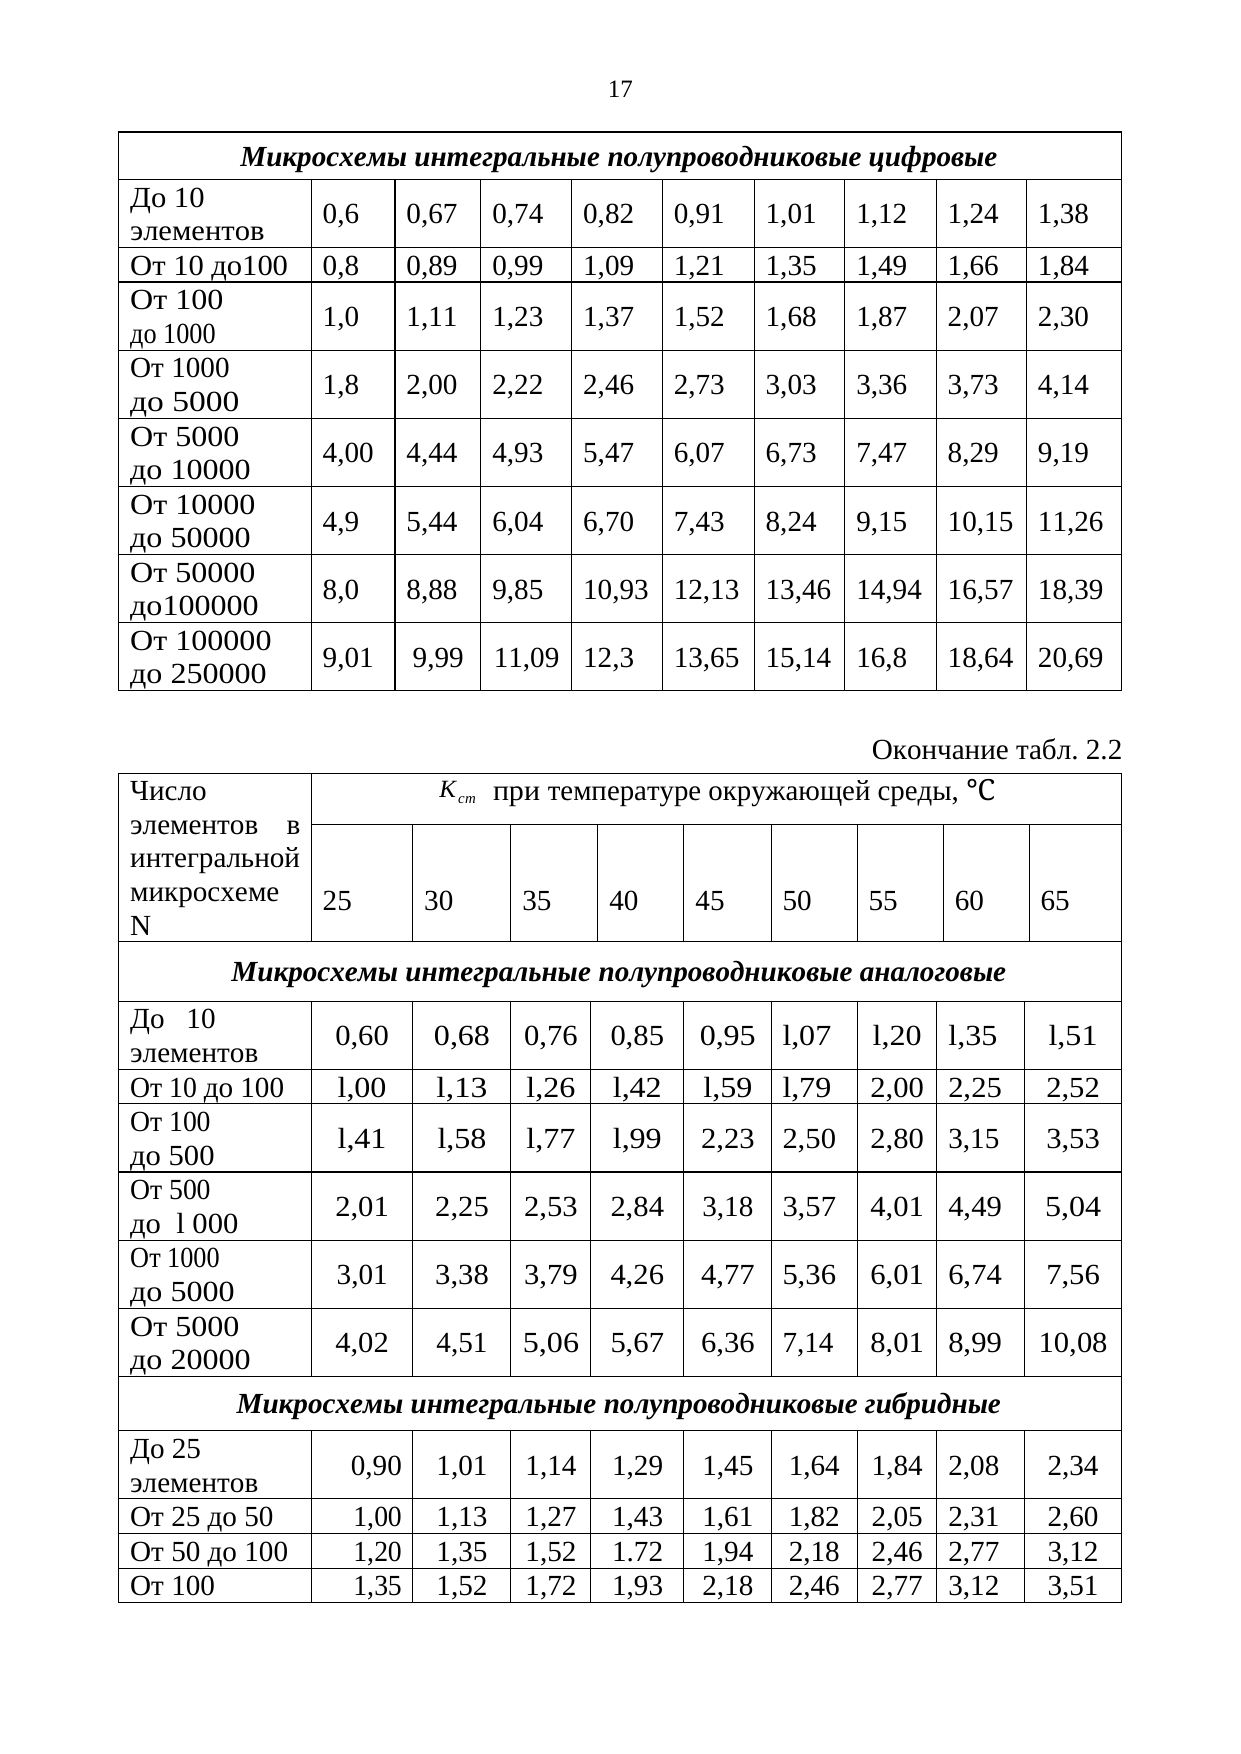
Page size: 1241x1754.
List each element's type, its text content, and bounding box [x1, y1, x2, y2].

table_cell 0,90 [312, 1431, 412, 1498]
table_cell 1,64 [772, 1431, 857, 1498]
table_cell l,41 [312, 1104, 412, 1171]
table_cell l,79 [772, 1070, 857, 1103]
table_cell 12,3 [572, 623, 662, 690]
table_cell 8,0 [312, 555, 394, 622]
table_cell 2,18 [772, 1534, 857, 1567]
table_cell От 1000 до 5000 [119, 1241, 311, 1308]
table_header при температуре окружающей среды, ℃ [312, 774, 1121, 824]
table_cell 2,52 [1025, 1070, 1121, 1103]
table_cell 1,24 [937, 180, 1026, 247]
table_cell 20,69 [1027, 623, 1121, 690]
table_cell 0,99 [481, 248, 571, 281]
table_cell 2,23 [684, 1104, 771, 1171]
table_cell 2,22 [481, 351, 571, 418]
table_cell l,51 [1025, 1002, 1121, 1069]
table_cell 9,99 [396, 623, 480, 690]
table_cell 25 [312, 825, 412, 941]
table_cell До 10 элементов [119, 1002, 311, 1069]
table_cell 9,15 [845, 487, 936, 554]
table_cell 3,51 [1025, 1569, 1121, 1602]
table_cell 1,43 [591, 1499, 683, 1533]
table_cell 6,74 [937, 1241, 1024, 1308]
table_cell 4,93 [481, 419, 571, 486]
table_cell От 10 до 100 [119, 1070, 311, 1103]
table_cell 1,29 [591, 1431, 683, 1498]
table_cell 1,82 [772, 1499, 857, 1533]
table_cell 2,18 [684, 1569, 771, 1602]
table_cell 18,64 [937, 623, 1026, 690]
table_cell 16,8 [845, 623, 936, 690]
table_cell 2,01 [312, 1173, 412, 1239]
table_cell 3,03 [755, 351, 844, 418]
table_cell 2,25 [413, 1173, 510, 1239]
table_cell 1,35 [312, 1569, 412, 1602]
table_cell 2,46 [772, 1569, 857, 1602]
table_cell 1,38 [1027, 180, 1121, 247]
table_cell 1,61 [684, 1499, 771, 1533]
table_header Число элементов в интегральной микросхеме N [119, 774, 311, 941]
table_cell 8,29 [937, 419, 1026, 486]
table_cell 6,70 [572, 487, 662, 554]
table_cell 0,76 [511, 1002, 590, 1069]
table_cell 1,84 [858, 1431, 936, 1498]
table_cell 1,68 [755, 283, 844, 349]
table_cell 0,68 [413, 1002, 510, 1069]
table_cell 0,82 [572, 180, 662, 247]
table_cell 3,15 [937, 1104, 1024, 1171]
table_cell l,99 [591, 1104, 683, 1171]
table_cell 14,94 [845, 555, 936, 622]
table_cell 18,39 [1027, 555, 1121, 622]
table_cell 3,38 [413, 1241, 510, 1308]
table_cell 6,73 [755, 419, 844, 486]
table_cell 4,02 [312, 1309, 412, 1376]
table_cell 1,14 [511, 1431, 590, 1498]
table_cell 3,12 [1025, 1534, 1121, 1567]
table_cell 1,21 [663, 248, 754, 281]
table_cell 2,46 [858, 1534, 936, 1567]
table_cell 4,9 [312, 487, 394, 554]
table_cell 0,85 [591, 1002, 683, 1069]
table_cell 2,34 [1025, 1431, 1121, 1498]
table_cell 2,60 [1025, 1499, 1121, 1533]
table_cell Микросхемы интегральные полупроводниковые гибридные [119, 1377, 1121, 1430]
table_cell l,42 [591, 1070, 683, 1103]
table_cell 10,15 [937, 487, 1026, 554]
table_cell От 5000 до 10000 [119, 419, 311, 486]
table_cell 9,19 [1027, 419, 1121, 486]
table_cell 1,11 [396, 283, 480, 349]
table_cell 6,04 [481, 487, 571, 554]
table_cell 3,36 [845, 351, 936, 418]
table_cell 1,12 [845, 180, 936, 247]
table_cell От 10000 до 50000 [119, 487, 311, 554]
table_cell 4,00 [312, 419, 394, 486]
table_cell 0,74 [481, 180, 571, 247]
table_cell 4,01 [858, 1173, 936, 1239]
table_cell От 10 до100 [119, 248, 311, 281]
table_cell 3,53 [1025, 1104, 1121, 1171]
table_cell l,77 [511, 1104, 590, 1171]
table_cell 4,49 [937, 1173, 1024, 1239]
table_cell 1,00 [312, 1499, 412, 1533]
table_cell 5,44 [396, 487, 480, 554]
table_cell 3,73 [937, 351, 1026, 418]
table_cell 8,24 [755, 487, 844, 554]
table_cell 7,47 [845, 419, 936, 486]
table_cell l,00 [312, 1070, 412, 1103]
table_cell 1,13 [413, 1499, 510, 1533]
table_cell 0,95 [684, 1002, 771, 1069]
table_cell 1,52 [663, 283, 754, 349]
table_cell От 1000 до 5000 [119, 351, 311, 418]
table_cell 2,84 [591, 1173, 683, 1239]
table_cell 1,52 [413, 1569, 510, 1602]
table_cell Микросхемы интегральные полупроводниковые аналоговые [119, 942, 1121, 1001]
table_cell 16,57 [937, 555, 1026, 622]
table_cell 1,01 [413, 1431, 510, 1498]
table_cell 3,12 [937, 1569, 1024, 1602]
table_cell 35 [511, 825, 597, 941]
table_cell 1,20 [312, 1534, 412, 1567]
table_cell 3,57 [772, 1173, 857, 1239]
table_cell 2,07 [937, 283, 1026, 349]
table_cell До 10 элементов [119, 180, 311, 247]
table_cell 6,36 [684, 1309, 771, 1376]
table_cell l,07 [772, 1002, 857, 1069]
table_cell l,35 [937, 1002, 1024, 1069]
text Окончание табл. 2.2 [118, 732, 1122, 766]
table_cell l,26 [511, 1070, 590, 1103]
table_cell 11,26 [1027, 487, 1121, 554]
table_cell 2,05 [858, 1499, 936, 1533]
table_cell 45 [684, 825, 771, 941]
table_cell От 500 до l 000 [119, 1173, 311, 1239]
table_cell 0,6 [312, 180, 394, 247]
table_cell От 25 до 50 [119, 1499, 311, 1533]
table_cell 50 [772, 825, 857, 941]
table_cell 5,67 [591, 1309, 683, 1376]
table_cell 1,8 [312, 351, 394, 418]
table_cell 3,01 [312, 1241, 412, 1308]
table_cell 0,60 [312, 1002, 412, 1069]
table_cell 4,26 [591, 1241, 683, 1308]
table_cell 4,77 [684, 1241, 771, 1308]
table_cell 1,09 [572, 248, 662, 281]
table_cell 2,30 [1027, 283, 1121, 349]
table_cell 55 [858, 825, 943, 941]
table_cell 1,94 [684, 1534, 771, 1567]
table_cell 2,77 [937, 1534, 1024, 1567]
table_cell 2,77 [858, 1569, 936, 1602]
table_cell 9,85 [481, 555, 571, 622]
table_cell Микросхемы интегральные полупроводниковые цифровые [119, 133, 1121, 179]
table_cell 1,52 [511, 1534, 590, 1567]
table_cell l,13 [413, 1070, 510, 1103]
table_cell 0,91 [663, 180, 754, 247]
table_cell 7,56 [1025, 1241, 1121, 1308]
table_cell 1,49 [845, 248, 936, 281]
table_cell 2,73 [663, 351, 754, 418]
table_cell 8,01 [858, 1309, 936, 1376]
table_cell 2,31 [937, 1499, 1024, 1533]
table_cell 10,93 [572, 555, 662, 622]
table_cell 0,67 [396, 180, 480, 247]
table_cell l,59 [684, 1070, 771, 1103]
table_cell 1,35 [413, 1534, 510, 1567]
table_cell 65 [1030, 825, 1121, 941]
table_cell 2,08 [937, 1431, 1024, 1498]
table_cell 1,37 [572, 283, 662, 349]
table_cell 4,14 [1027, 351, 1121, 418]
table_cell 1,66 [937, 248, 1026, 281]
table_cell 2,80 [858, 1104, 936, 1171]
table_cell 2,46 [572, 351, 662, 418]
table_cell 1,23 [481, 283, 571, 349]
table_cell От 100000 до 250000 [119, 623, 311, 690]
table_cell 6,01 [858, 1241, 936, 1308]
table_cell 40 [598, 825, 683, 941]
table_cell 7,14 [772, 1309, 857, 1376]
table_cell 2,00 [858, 1070, 936, 1103]
table_cell 11,09 [481, 623, 571, 690]
table_cell 1,01 [755, 180, 844, 247]
table_cell l,20 [858, 1002, 936, 1069]
table_cell 2,00 [396, 351, 480, 418]
table_cell 1,87 [845, 283, 936, 349]
table_cell 5,36 [772, 1241, 857, 1308]
table_cell 1,27 [511, 1499, 590, 1533]
table_cell l,58 [413, 1104, 510, 1171]
table_cell 1,0 [312, 283, 394, 349]
table_cell От 50000 до100000 [119, 555, 311, 622]
table_cell 8,88 [396, 555, 480, 622]
table_cell 2,25 [937, 1070, 1024, 1103]
table_cell 12,13 [663, 555, 754, 622]
table_cell 7,43 [663, 487, 754, 554]
table_cell 5,04 [1025, 1173, 1121, 1239]
table_cell 4,51 [413, 1309, 510, 1376]
table_cell 13,65 [663, 623, 754, 690]
table_cell 60 [944, 825, 1029, 941]
table_cell 1.72 [591, 1534, 683, 1567]
table_cell 9,01 [312, 623, 394, 690]
table_cell 1,45 [684, 1431, 771, 1498]
table_cell 2,50 [772, 1104, 857, 1171]
table_cell От 100 до 500 [119, 1104, 311, 1171]
table_cell 13,46 [755, 555, 844, 622]
table_cell 6,07 [663, 419, 754, 486]
table_cell От 100 до 500 [119, 1569, 311, 1602]
table_cell От 50 до 100 [119, 1534, 311, 1567]
table_cell До 25 элементов [119, 1431, 311, 1498]
table_cell 15,14 [755, 623, 844, 690]
table_cell 2,53 [511, 1173, 590, 1239]
table_cell 1,93 [591, 1569, 683, 1602]
table_cell 5,06 [511, 1309, 590, 1376]
table_cell 1,72 [511, 1569, 590, 1602]
table_cell 3,79 [511, 1241, 590, 1308]
table_cell 30 [413, 825, 510, 941]
table_cell 5,47 [572, 419, 662, 486]
table_cell 0,8 [312, 248, 394, 281]
table_cell 8,99 [937, 1309, 1024, 1376]
table_cell От 5000 до 20000 [119, 1309, 311, 1376]
table_cell 0,89 [396, 248, 480, 281]
table_cell 1,84 [1027, 248, 1121, 281]
table_cell 1,35 [755, 248, 844, 281]
table_cell 10,08 [1025, 1309, 1121, 1376]
table_cell От 100 до 1000 [119, 283, 311, 349]
table_cell 3,18 [684, 1173, 771, 1239]
table_cell 4,44 [396, 419, 480, 486]
